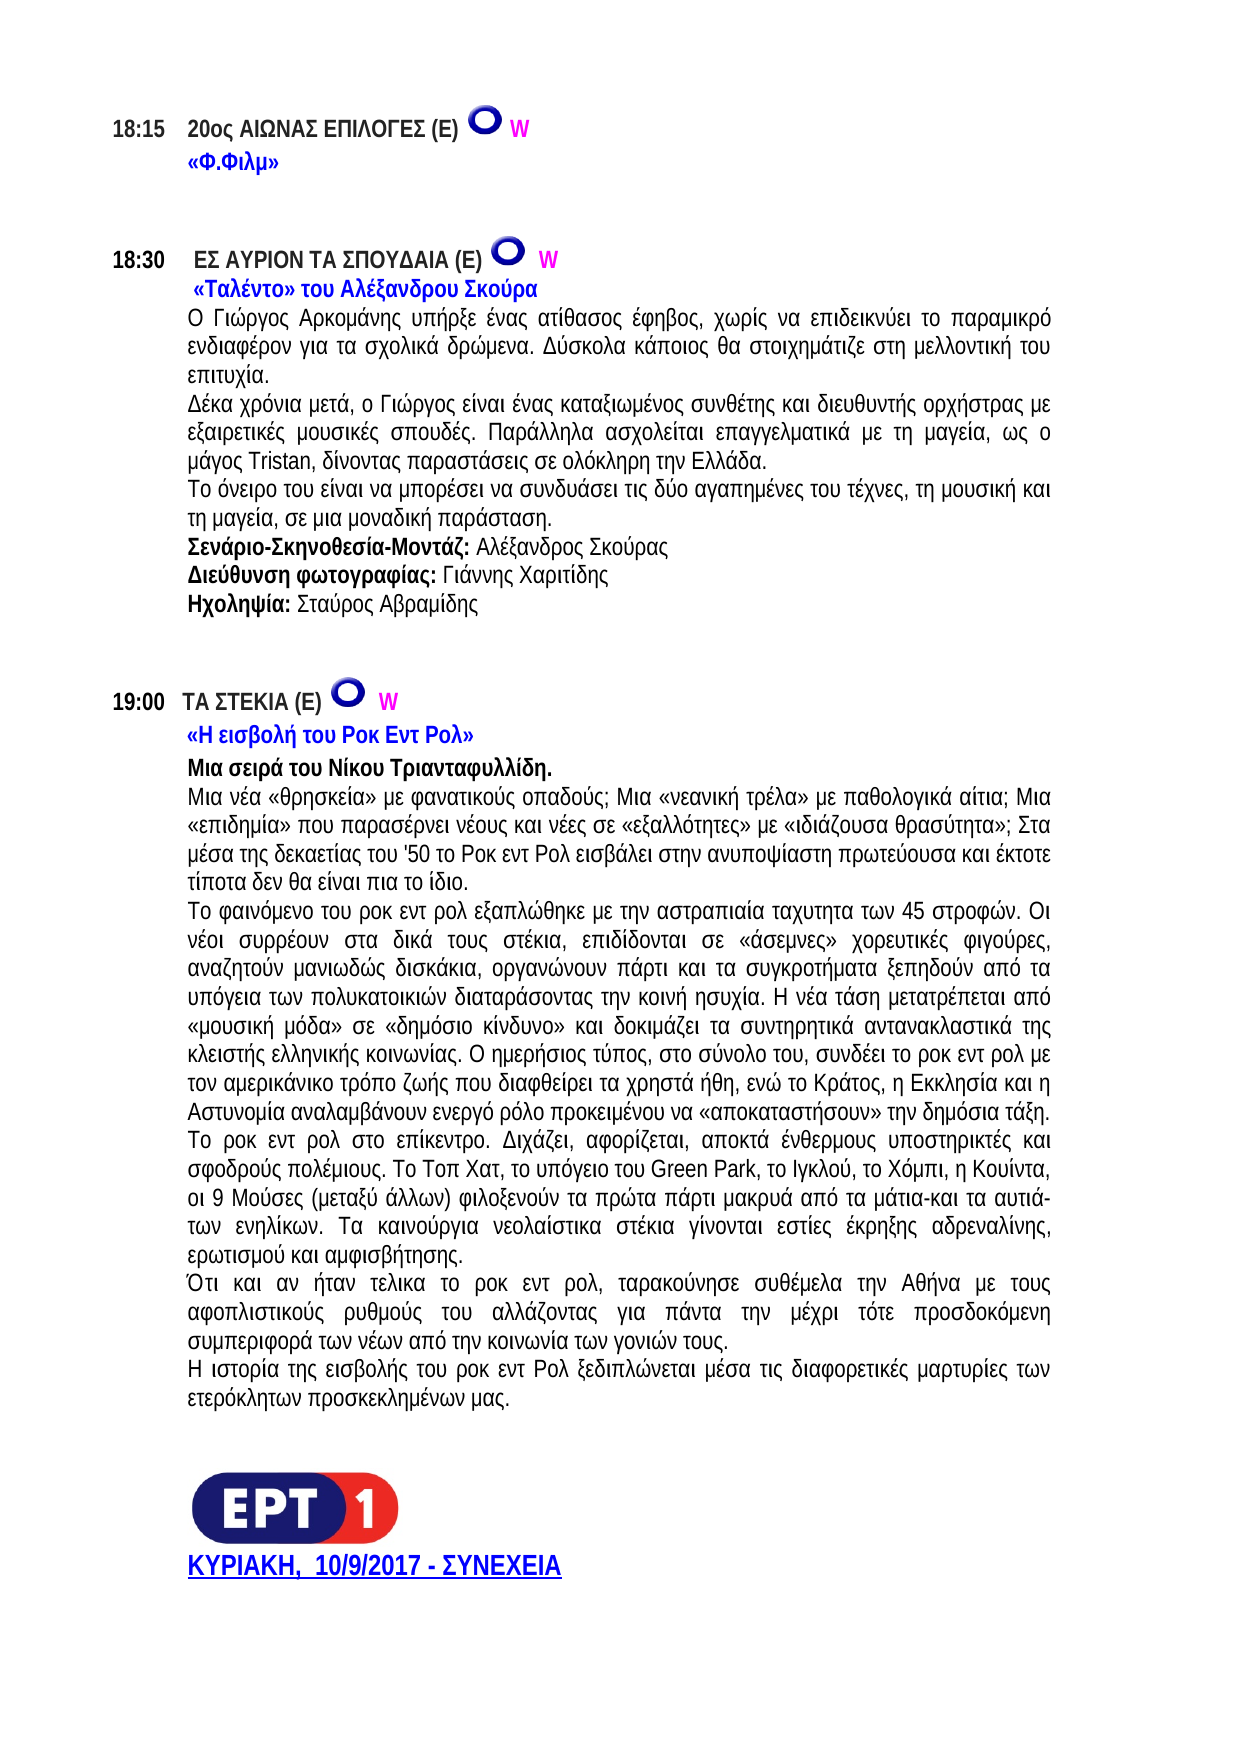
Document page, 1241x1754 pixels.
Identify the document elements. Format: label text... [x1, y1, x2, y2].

picture [487, 233, 528, 269]
picture [327, 675, 368, 711]
text «Φ.Φιλμ» [187, 147, 1053, 176]
text 18:15 20ος ΑΙΩΝΑΣ ΕΠΙΛΟΓΕΣ (Ε) W [112, 102, 1053, 143]
text «Η εισβολή του Ροκ Εντ Ρολ» [112, 720, 1053, 748]
text Σενάριο-Σκηνοθεσία-Μοντάζ: Αλέξανδρος Σκούρας [187, 532, 1053, 560]
text Δέκα χρόνια μετά, ο Γιώργος είναι ένας καταξιωμένος συνθέτης και διευθυντής ορχήστρας με εξαιρετικές μουσικές σπουδές. Παράλληλα ασχολείται επαγγελματικά με τη μαγεία, ως ο μάγος Tristan, δίνοντας παραστάσεις σε ολόκληρη την Ελλάδα. [187, 388, 1053, 474]
picture [464, 102, 504, 138]
text Η ιστορία της εισβολής του ροκ εντ Ρολ ξεδιπλώνεται μέσα τις διαφορετικές μαρτυρίες των ετερόκλητων προσκεκλημένων μας. [187, 1354, 1053, 1412]
text Ότι και αν ήταν τελικα το ροκ εντ ρολ, ταρακούνησε συθέμελα την Αθήνα με τους αφοπλιστικούς ρυθμούς του αλλάζοντας για πάντα την μέχρι τότε προσδοκόμενη συμπεριφορά των νέων από την κοινωνία των γονιών τους. [187, 1268, 1053, 1354]
text Μια νέα «θρησκεία» με φανατικούς οπαδούς; Μια «νεανική τρέλα» με παθολογικά αίτια; Μια «επιδημία» που παρασέρνει νέους και νέες σε «εξαλλότητες» με «ιδιάζουσα θρασύτητα»; Στα μέσα της δεκαετίας του '50 το Ροκ εντ Ρολ εισβάλει στην ανυποψίαστη πρωτεύουσα και έκτοτε τίποτα δεν θα είναι πια το ίδιο. [187, 781, 1053, 896]
text Το όνειρο του είναι να μπορέσει να συνδυάσει τις δύο αγαπημένες του τέχνες, τη μουσική και τη μαγεία, σε μια μοναδική παράσταση. [187, 474, 1053, 532]
picture [187, 1468, 403, 1549]
text Διεύθυνση φωτογραφίας: Γιάννης Χαριτίδης [187, 560, 1053, 589]
text 19:00 ΤΑ ΣΤΕΚΙΑ (Ε) W [112, 675, 1053, 716]
text ΚΥΡΙΑΚΗ, 10/9/2017 - ΣΥΝΕΧΕΙΑ [187, 1548, 1053, 1582]
text Το φαινόμενο του ροκ εντ ρολ εξαπλώθηκε με την αστραπιαία ταχυτητα των 45 στροφών. Οι νέοι συρρέουν στα δικά τους στέκια, επιδίδονται σε «άσεμνες» χορευτικές φιγούρες, αναζητούν μανιωδώς δισκάκια, οργανώνουν πάρτι και τα συγκροτήματα ξεπηδούν από τα υπόγεια των πολυκατοικιών διαταράσοντας την κοινή ησυχία. Η νέα τάση μετατρέπεται από «μουσική μόδα» σε «δημόσιο κίνδυνο» και δοκιμάζει τα συντηρητικά αντανακλαστικά της κλειστής ελληνικής κοινωνίας. Ο ημερήσιος τύπος, στο σύνολο του, συνδέει το ροκ εντ ρολ με τον αμερικάνικο τρόπο ζωής που διαφθείρει τα χρηστά ήθη, ενώ το Κράτος, η Εκκλησία και η Αστυνομία αναλαμβάνουν ενεργό ρόλο προκειμένου να «αποκαταστήσουν» την δημόσια τάξη. [187, 896, 1053, 1125]
text Ηχοληψία: Σταύρος Αβραμίδης [187, 589, 1053, 618]
text Μια σειρά του Νίκου Τριανταφυλλίδη. [187, 753, 1053, 781]
text «Ταλέντο» του Αλέξανδρου Σκούρα [187, 274, 1053, 303]
text 18:30 ΕΣ ΑΥΡΙΟΝ ΤΑ ΣΠΟΥΔΑΙΑ (E) W [112, 233, 1053, 274]
text Το ροκ εντ ρολ στο επίκεντρο. Διχάζει, αφορίζεται, αποκτά ένθερμους υποστηρικτές και σφοδρούς πολέμιους. Το Τοπ Χατ, το υπόγειο του Green Park, το Ιγκλού, το Χόμπι, η Κουίντα, οι 9 Μούσες (μεταξύ άλλων) φιλοξενούν τα πρώτα πάρτι μακρυά από τα μάτια-και τα αυτιά-των ενηλίκων. Τα καινούργια νεολαίστικα στέκια γίνονται εστίες έκρηξης αδρεναλίνης, ερωτισμού και αμφισβήτησης. [187, 1125, 1053, 1268]
text Ο Γιώργος Αρκομάνης υπήρξε ένας ατίθασος έφηβος, χωρίς να επιδεικνύει το παραμικρό ενδιαφέρον για τα σχολικά δρώμενα. Δύσκολα κάποιος θα στοιχημάτιζε στη μελλοντική του επιτυχία. [187, 303, 1053, 388]
